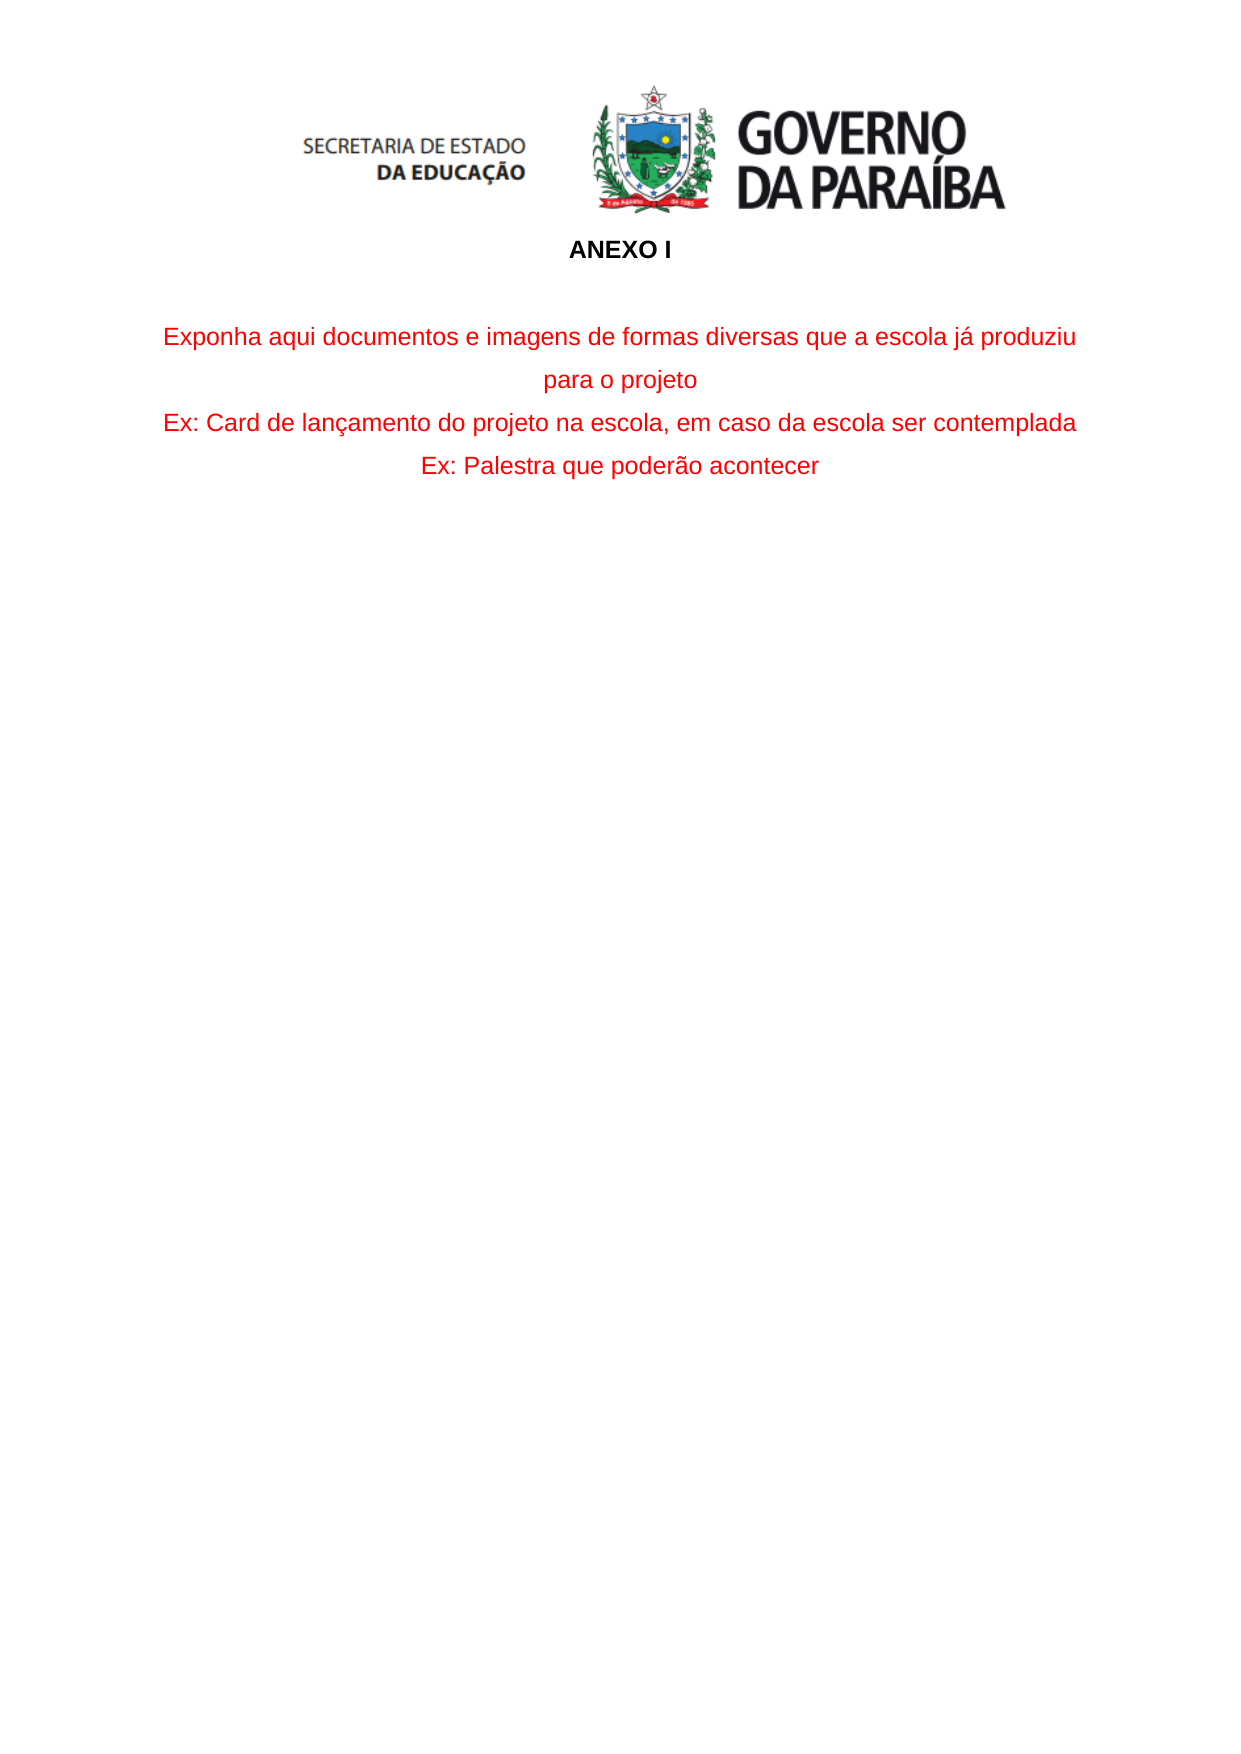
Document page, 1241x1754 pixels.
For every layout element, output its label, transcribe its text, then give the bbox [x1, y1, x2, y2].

text Exponha aqui documentos e imagens de formas diversas que a escola já produziu para o projeto [150, 322, 1090, 393]
text Ex: Palestra que poderão acontecer [150, 451, 1090, 480]
picture [283, 75, 1020, 217]
text Ex: Card de lançamento do projeto na escola, em caso da escola ser contemplada [150, 408, 1090, 437]
text ANEXO I [150, 235, 1090, 264]
